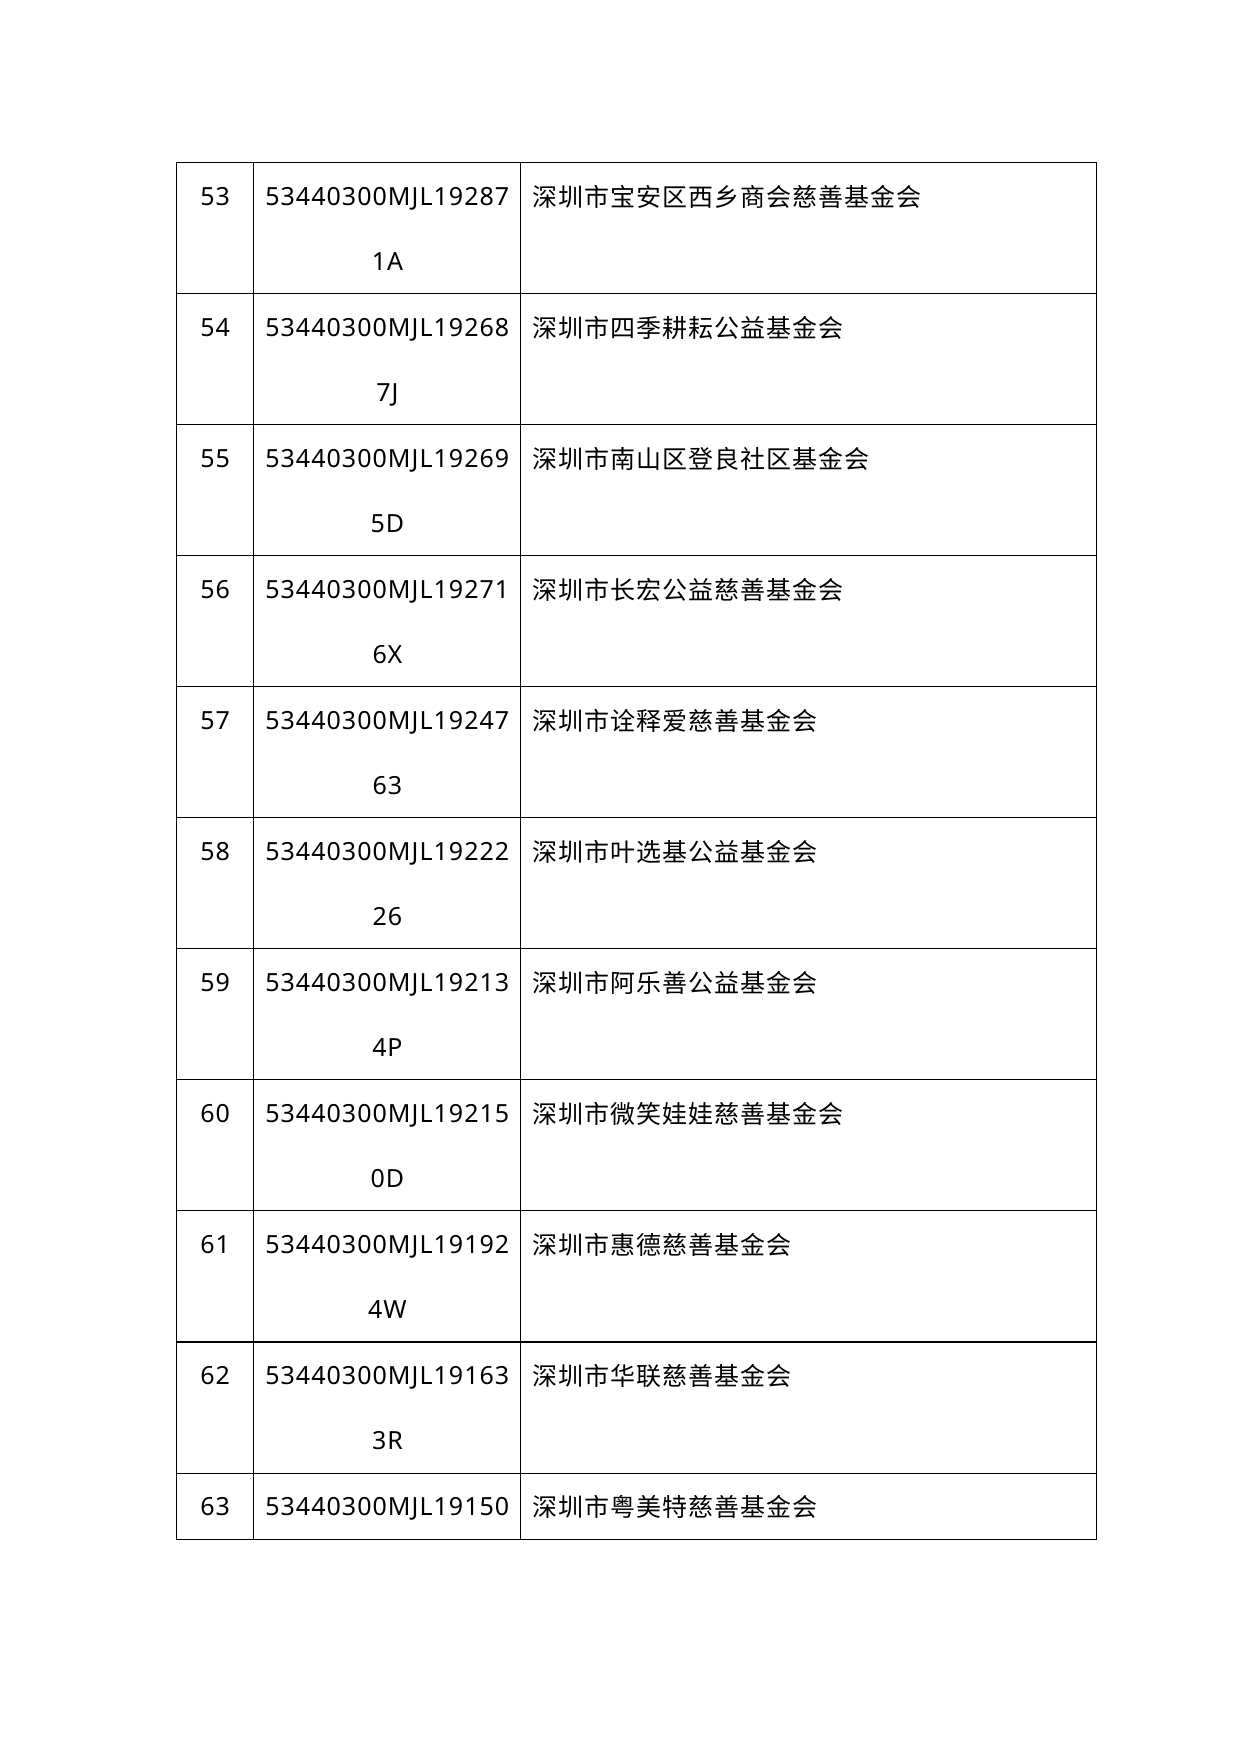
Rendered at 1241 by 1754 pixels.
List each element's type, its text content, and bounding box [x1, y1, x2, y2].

table_cell 61 [177, 1211, 253, 1341]
table_cell 深圳市南山区登良社区基金会 [521, 425, 1096, 555]
table_cell 深圳市惠德慈善基金会 [521, 1211, 1096, 1341]
table_cell 深圳市微笑娃娃慈善基金会 [521, 1080, 1096, 1210]
table_cell 62 [177, 1343, 253, 1472]
table_cell 55 [177, 425, 253, 555]
table_cell 57 [177, 687, 253, 817]
table_cell 63 [177, 1474, 253, 1538]
table_cell 53440300MJL192134P [254, 949, 520, 1079]
table_cell 56 [177, 556, 253, 686]
table_cell 53440300MJL1922226 [254, 818, 520, 948]
table_cell 53440300MJL191924W [254, 1211, 520, 1341]
table_cell 54 [177, 294, 253, 424]
table_cell 53 [177, 163, 253, 293]
table_cell 深圳市华联慈善基金会 [521, 1343, 1096, 1472]
table_cell 53440300MJL191502X [254, 1474, 520, 1538]
table_cell 深圳市长宏公益慈善基金会 [521, 556, 1096, 686]
table_cell 深圳市四季耕耘公益基金会 [521, 294, 1096, 424]
table_cell 53440300MJL192695D [254, 425, 520, 555]
table_cell 深圳市阿乐善公益基金会 [521, 949, 1096, 1079]
table_cell 53440300MJL192716X [254, 556, 520, 686]
table_cell 深圳市叶选基公益基金会 [521, 818, 1096, 948]
table_cell 58 [177, 818, 253, 948]
table_cell 53440300MJL192871A [254, 163, 520, 293]
table_cell 59 [177, 949, 253, 1079]
table_cell 53440300MJL1924763 [254, 687, 520, 817]
table_cell 53440300MJL192150D [254, 1080, 520, 1210]
table_cell 深圳市宝安区西乡商会慈善基金会 [521, 163, 1096, 293]
table_cell 深圳市粤美特慈善基金会 [521, 1474, 1096, 1538]
table_cell 53440300MJL192687J [254, 294, 520, 424]
table_cell 60 [177, 1080, 253, 1210]
table_cell 深圳市诠释爱慈善基金会 [521, 687, 1096, 817]
table_cell 53440300MJL191633R [254, 1343, 520, 1472]
